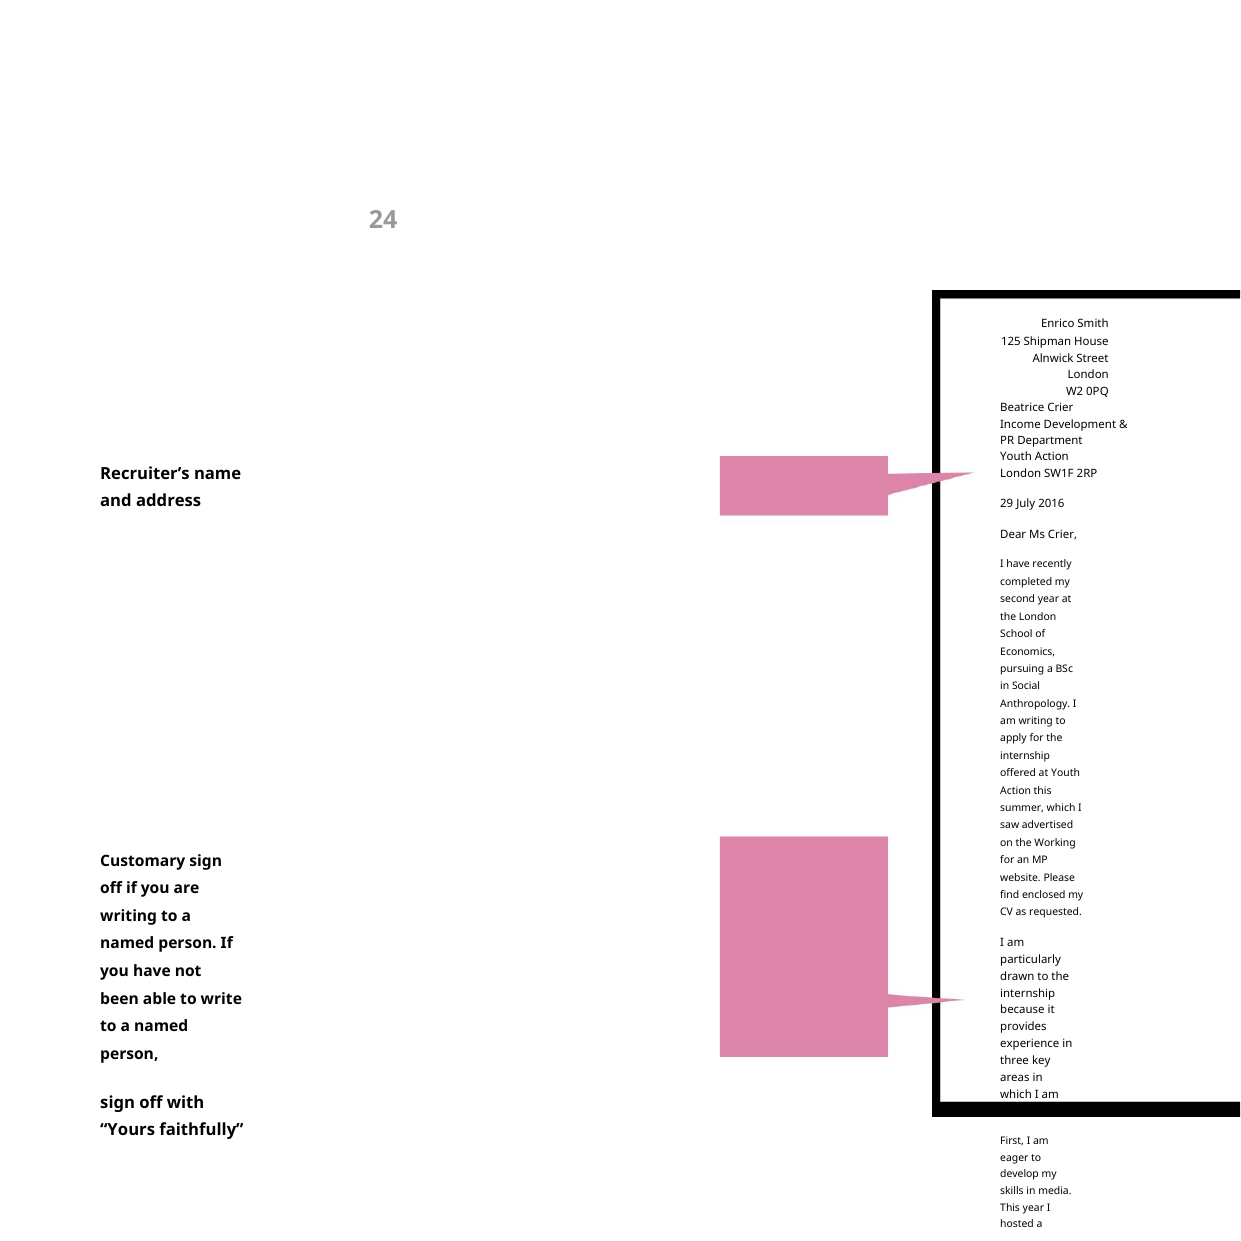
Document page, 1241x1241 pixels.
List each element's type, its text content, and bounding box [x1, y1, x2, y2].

text Dear Ms Crier, [1000, 526, 1135, 542]
text I have recently completed my second year at the London School of Economics, pursuing a BSc in Social Anthropology. I am writing to apply for the internship offered at Youth Action this summer, which I saw advertised on the Working for an MP website. Please find enclosed my CV as requested. [1000, 557, 1083, 919]
text Income Development & PR Department [1000, 416, 1135, 447]
text sign off with [100, 1091, 294, 1113]
text W2 0PQ [1000, 383, 1108, 399]
text Enrico Smith [1000, 316, 1108, 331]
text Recruiter’s name [100, 462, 294, 485]
text I am particularly drawn to the internship because it provides experience in three key areas in which I am interested. [1000, 934, 1073, 1118]
text 125 Shipman House [1000, 333, 1108, 349]
text London SW1F 2RP [1000, 465, 1135, 481]
text Beatrice Crier [1000, 399, 1135, 415]
text “Yours faithfully” [100, 1117, 294, 1140]
text London [1000, 366, 1108, 382]
text and address [100, 488, 294, 511]
text Youth Action [1000, 448, 1135, 464]
picture [719, 290, 1241, 1117]
text Alnwick Street [1000, 350, 1108, 366]
text 29 July 2016 [1000, 496, 1135, 511]
text 24 [369, 201, 925, 235]
text Customary sign off if you are writing to a named person. If you have not been able to write to a named person, [100, 849, 244, 1064]
